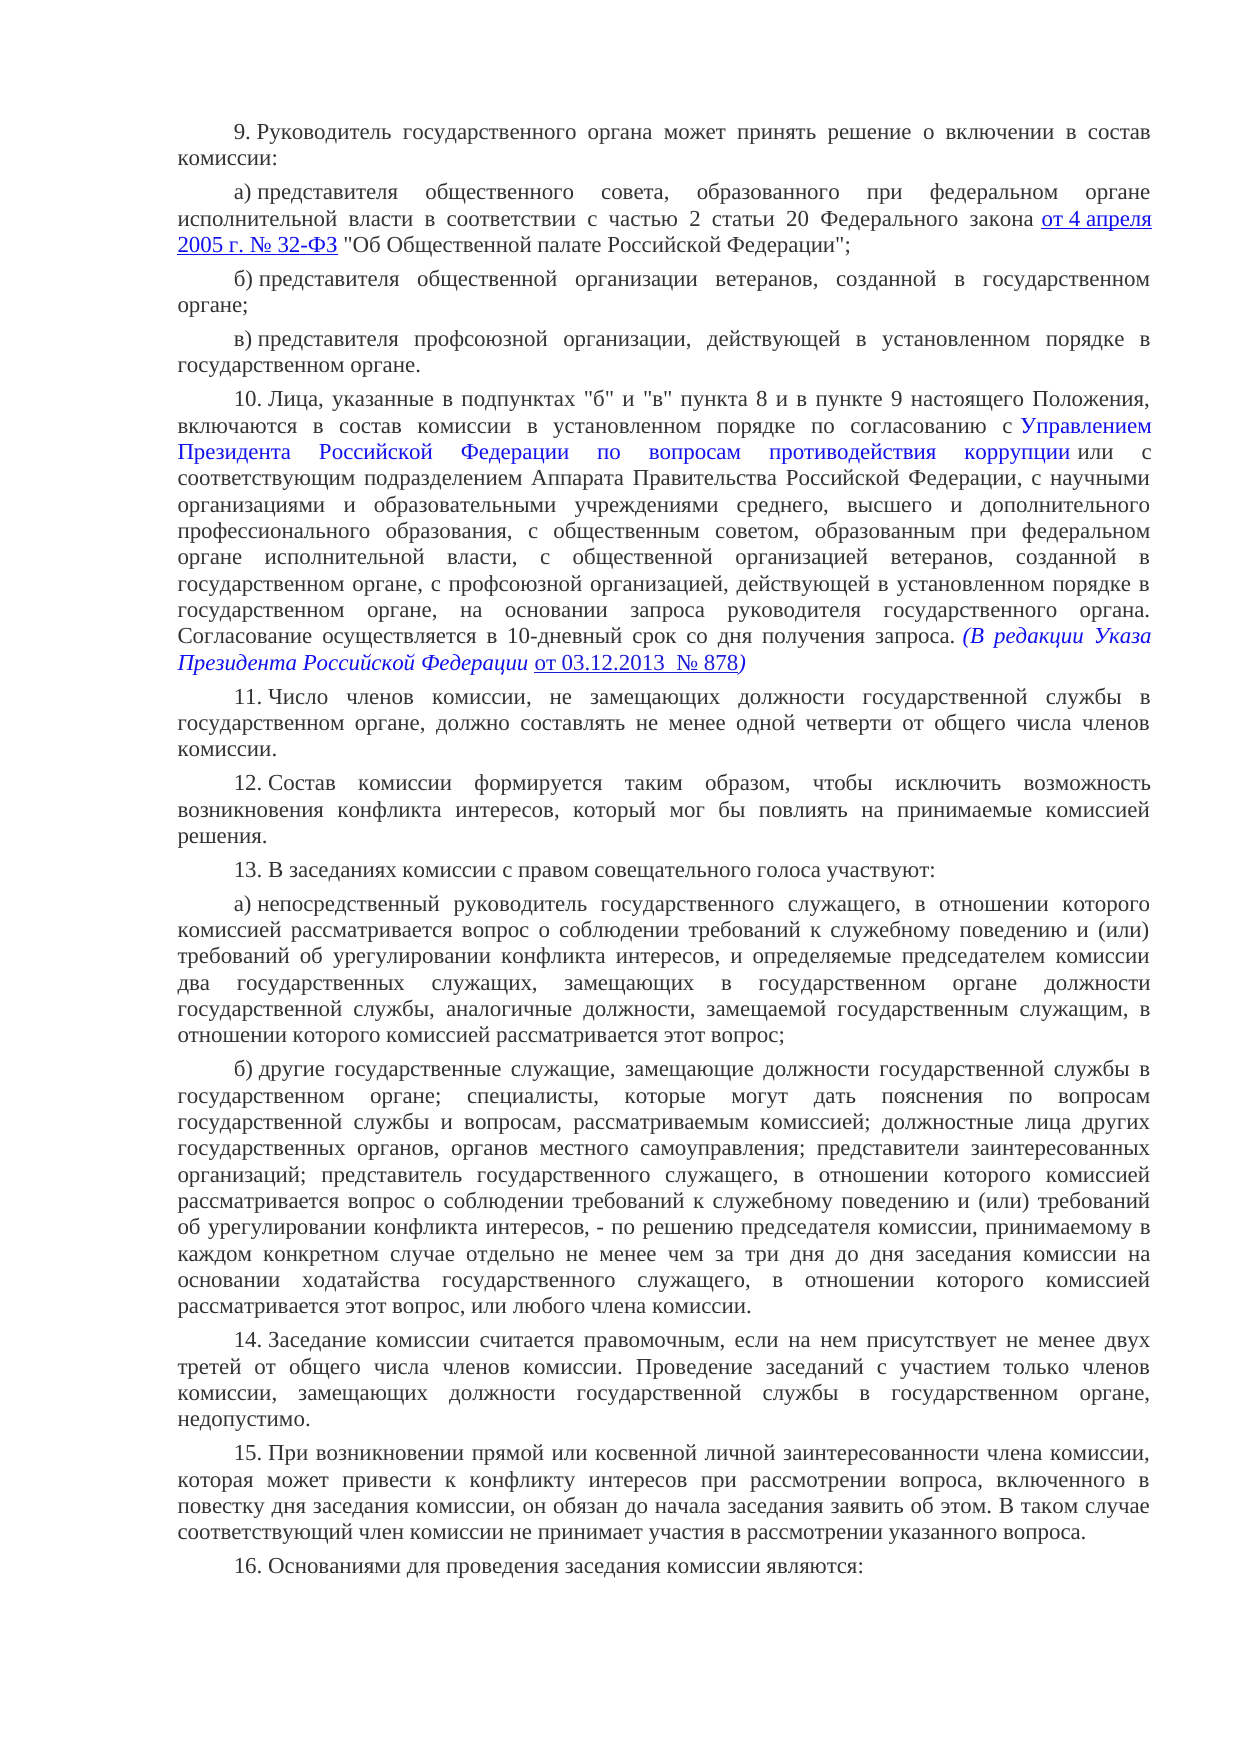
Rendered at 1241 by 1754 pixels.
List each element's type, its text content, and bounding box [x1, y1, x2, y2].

text 15. При возникновении прямой или косвенной личной заинтересованности члена комиссии, которая может привести к конфликту интересов при рассмотрении вопроса, включенного в повестку дня заседания комиссии, он обязан до начала заседания заявить об этом. В таком случае соответствующий член комиссии не принимает участия в рассмотрении указанного вопроса. [177, 1439, 1152, 1545]
text 16. Основаниями для проведения заседания комиссии являются: [177, 1552, 1152, 1578]
text 9. Руководитель государственного органа может принять решение о включении в состав комиссии: [177, 118, 1152, 171]
text 13. В заседаниях комиссии с правом совещательного голоса участвуют: [177, 856, 1152, 882]
text 14. Заседание комиссии считается правомочным, если на нем присутствует не менее двух третей от общего числа членов комиссии. Проведение заседаний с участием только членов комиссии, замещающих должности государственной службы в государственном органе, недопустимо. [177, 1326, 1152, 1432]
text а) представителя общественного совета, образованного при федеральном органе исполнительной власти в соответствии с частью 2 статьи 20 Федерального закона от 4 апреля 2005 г. № 32-ФЗ "Об Общественной палате Российской Федерации"; [177, 178, 1152, 257]
text в) представителя профсоюзной организации, действующей в установленном порядке в государственном органе. [177, 325, 1152, 378]
text а) непосредственный руководитель государственного служащего, в отношении которого комиссией рассматривается вопрос о соблюдении требований к служебному поведению и (или) требований об урегулировании конфликта интересов, и определяемые председателем комиссии два государственных служащих, замещающих в государственном органе должности государственной службы, аналогичные должности, замещаемой государственным служащим, в отношении которого комиссией рассматривается этот вопрос; [177, 890, 1152, 1048]
text 10. Лица, указанные в подпунктах "б" и "в" пункта 8 и в пункте 9 настоящего Положения, включаются в состав комиссии в установленном порядке по согласованию с Управлением Президента Российской Федерации по вопросам противодействия коррупции или с соответствующим подразделением Аппарата Правительства Российской Федерации, с научными организациями и образовательными учреждениями среднего, высшего и дополнительного профессионального образования, с общественным советом, образованным при федеральном органе исполнительной власти, с общественной организацией ветеранов, созданной в государственном органе, с профсоюзной организацией, действующей в установленном порядке в государственном органе, на основании запроса руководителя государственного органа. Согласование осуществляется в 10-дневный срок со дня получения запроса. (В редакции Указа Президента Российской Федерации от 03.12.2013 № 878) [177, 385, 1152, 675]
text 12. Состав комиссии формируется таким образом, чтобы исключить возможность возникновения конфликта интересов, который мог бы повлиять на принимаемые комиссией решения. [177, 769, 1152, 848]
text б) представителя общественной организации ветеранов, созданной в государственном органе; [177, 265, 1152, 318]
text б) другие государственные служащие, замещающие должности государственной службы в государственном органе; специалисты, которые могут дать пояснения по вопросам государственной службы и вопросам, рассматриваемым комиссией; должностные лица других государственных органов, органов местного самоуправления; представители заинтересованных организаций; представитель государственного служащего, в отношении которого комиссией рассматривается вопрос о соблюдении требований к служебному поведению и (или) требований об урегулировании конфликта интересов, - по решению председателя комиссии, принимаемому в каждом конкретном случае отдельно не менее чем за три дня до дня заседания комиссии на основании ходатайства государственного служащего, в отношении которого комиссией рассматривается этот вопрос, или любого члена комиссии. [177, 1055, 1152, 1319]
text 11. Число членов комиссии, не замещающих должности государственной службы в государственном органе, должно составлять не менее одной четверти от общего числа членов комиссии. [177, 683, 1152, 762]
